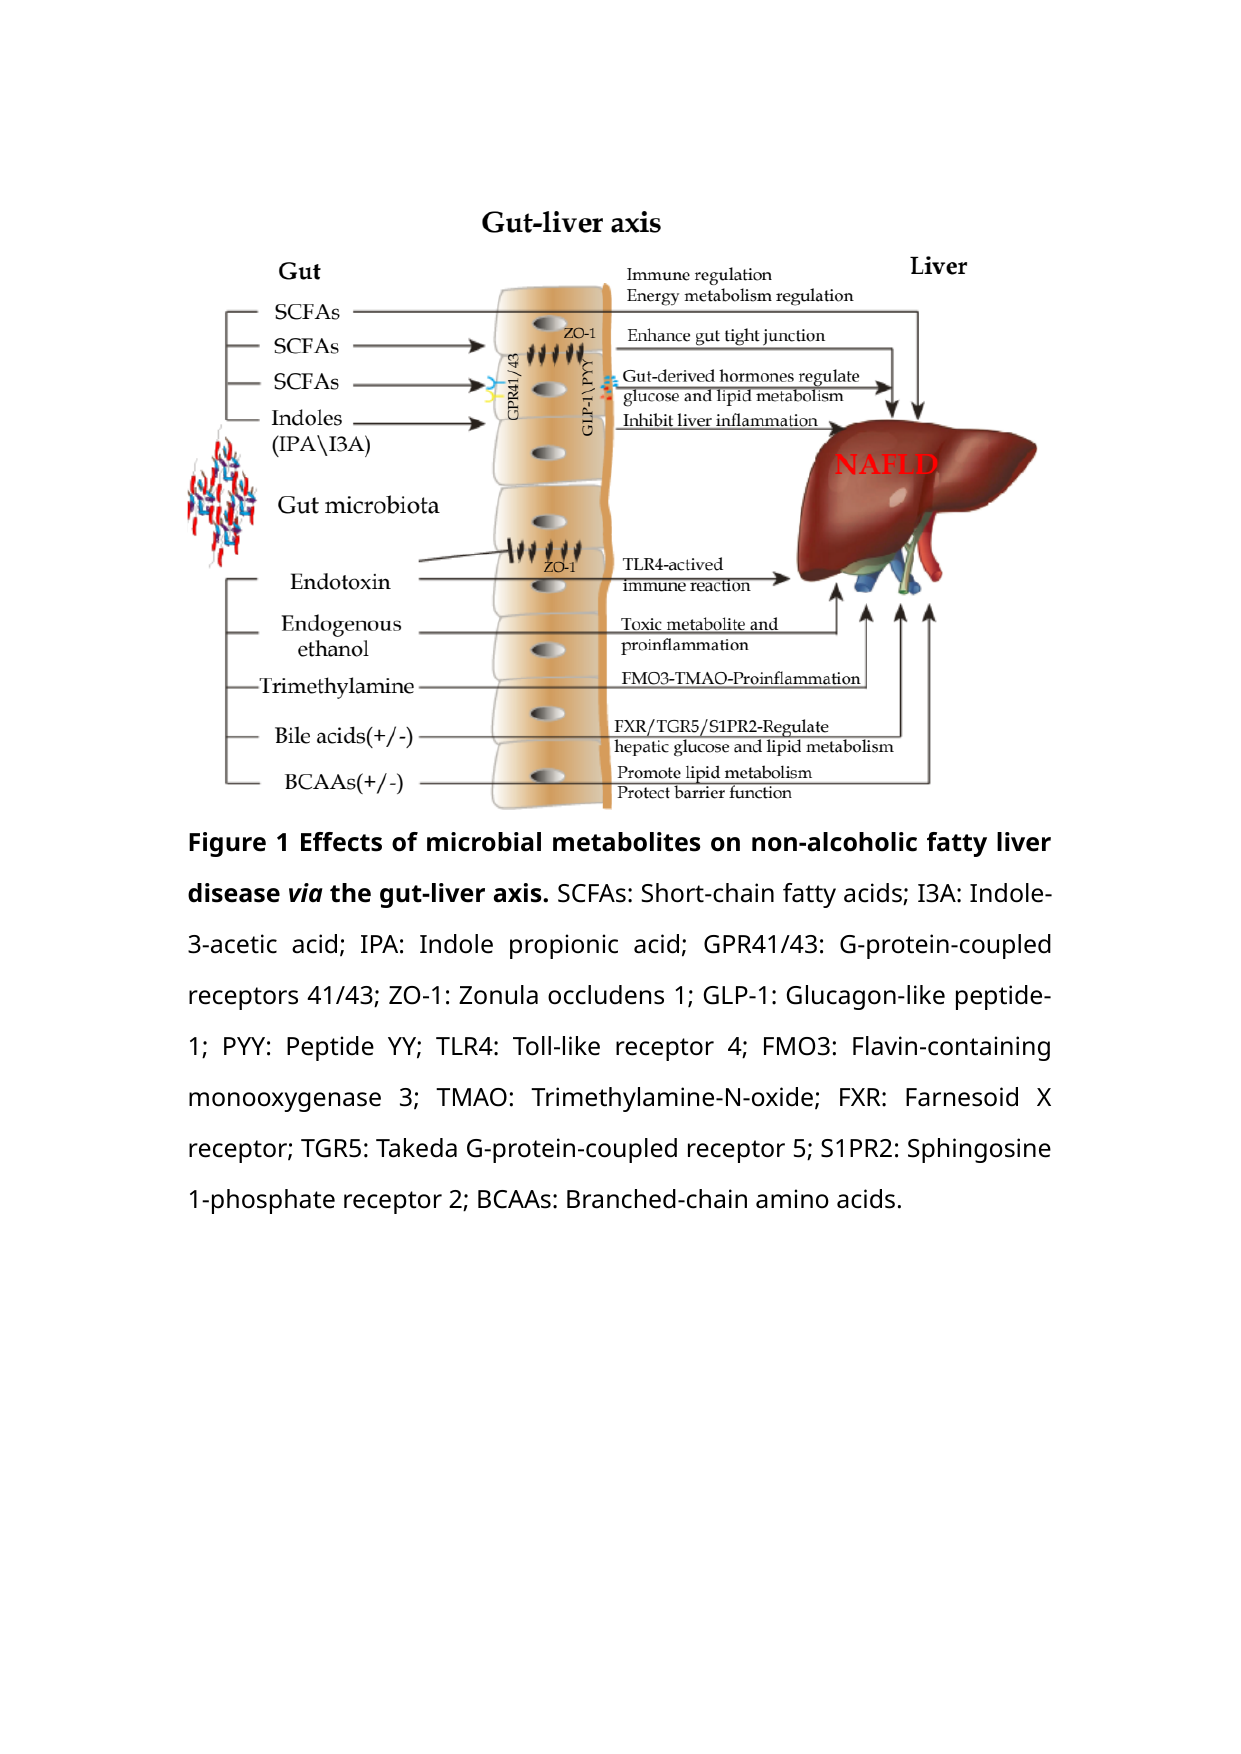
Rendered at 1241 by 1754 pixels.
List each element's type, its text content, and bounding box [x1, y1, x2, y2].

text Figure 1 Effects of microbial metabolites on non-alcoholic fatty liver disease via the gut-liver axis. SCFAs: Short-chain fatty acids; I3A: Indole-3-acetic acid; IPA: Indole propionic acid; GPR41/43: G-protein-coupled receptors 41/43; ZO-1: Zonula occludens 1; GLP-1: Glucagon-like peptide-1; PYY: Peptide YY; TLR4: Toll-like receptor 4; FMO3: Flavin-containing monooxygenase 3; TMAO: Trimethylamine-N-oxide; FXR: Farnesoid X receptor; TGR5: Takeda G-protein-coupled receptor 5; S1PR2: Sphingosine 1-phosphate receptor 2; BCAAs: Branched-chain amino acids. [187, 824, 1053, 1216]
